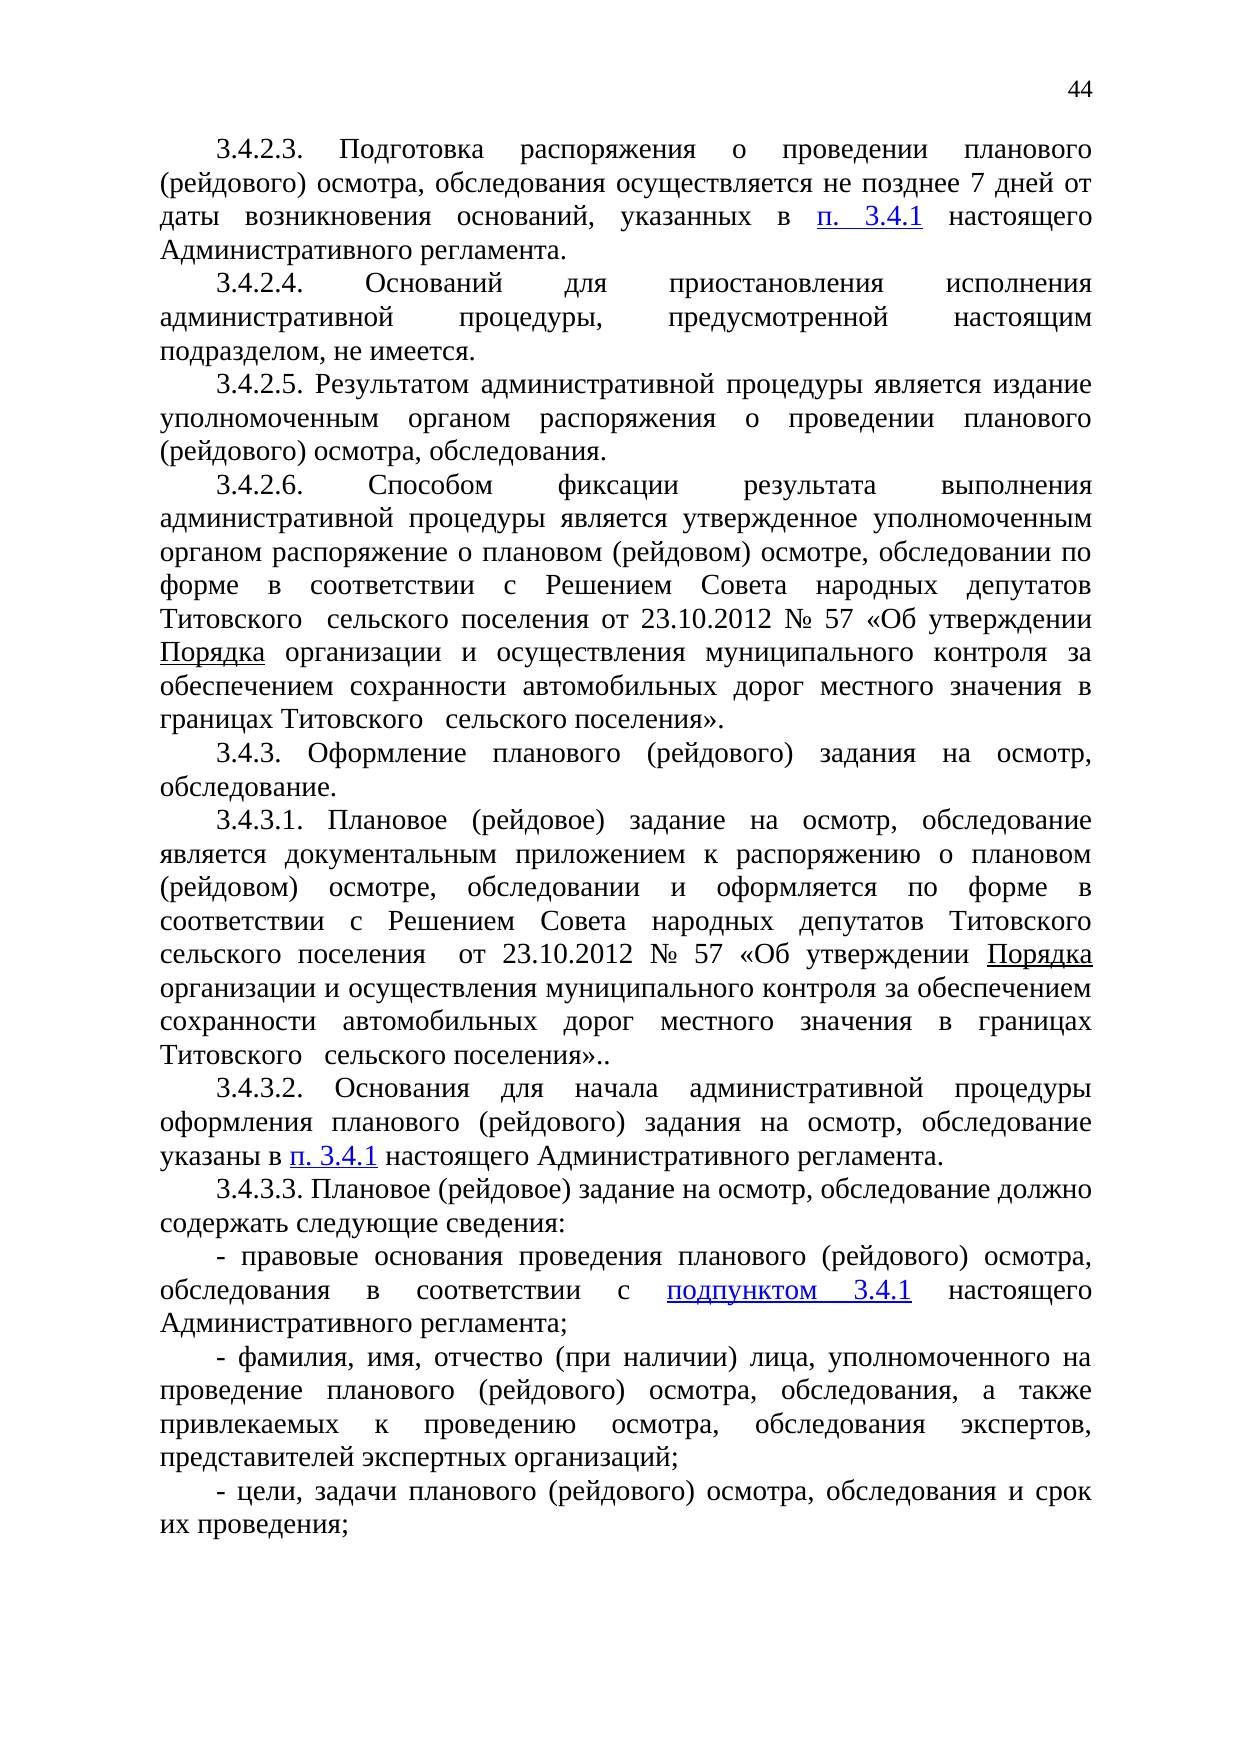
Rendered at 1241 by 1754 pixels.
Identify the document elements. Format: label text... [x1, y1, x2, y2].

text 3.4.2.5. Результатом административной процедуры является издание уполномоченным органом распоряжения о проведении планового (рейдового) осмотра, обследования. [159, 366, 1092, 467]
text 3.4.3. Оформление планового (рейдового) задания на осмотр, обследование. [159, 735, 1092, 802]
text 3.4.2.4. Оснований для приостановления исполнения административной процедуры, предусмотренной настоящим подразделом, не имеется. [159, 266, 1092, 366]
text - правовые основания проведения планового (рейдового) осмотра, обследования в соответствии с подпунктом 3.4.1 настоящего Административного регламента; [159, 1238, 1092, 1339]
text 3.4.3.1. Плановое (рейдовое) задание на осмотр, обследование является документальным приложением к распоряжению о плановом (рейдовом) осмотре, обследовании и оформляется по форме в соответствии с Решением Совета народных депутатов Титовского сельского поселения от 23.10.2012 № 57 «Об утверждении Порядка организации и осуществления муниципального контроля за обеспечением сохранности автомобильных дорог местного значения в границах Титовского сельского поселения».. [159, 802, 1092, 1071]
text - цели, задачи планового (рейдового) осмотра, обследования и срок их проведения; [159, 1473, 1092, 1540]
text - фамилия, имя, отчество (при наличии) лица, уполномоченного на проведение планового (рейдового) осмотра, обследования, а также привлекаемых к проведению осмотра, обследования экспертов, представителей экспертных организаций; [159, 1339, 1092, 1473]
text 3.4.3.2. Основания для начала административной процедуры оформления планового (рейдового) задания на осмотр, обследование указаны в п. 3.4.1 настоящего Административного регламента. [159, 1071, 1092, 1171]
text 3.4.3.3. Плановое (рейдовое) задание на осмотр, обследование должно содержать следующие сведения: [159, 1171, 1092, 1238]
text 3.4.2.6. Способом фиксации результата выполнения административной процедуры является утвержденное уполномоченным органом распоряжение о плановом (рейдовом) осмотре, обследовании по форме в соответствии с Решением Совета народных депутатов Титовского сельского поселения от 23.10.2012 № 57 «Об утверждении Порядка организации и осуществления муниципального контроля за обеспечением сохранности автомобильных дорог местного значения в границах Титовского сельского поселения». [159, 467, 1092, 735]
text 3.4.2.3. Подготовка распоряжения о проведении планового (рейдового) осмотра, обследования осуществляется не позднее 7 дней от даты возникновения оснований, указанных в п. 3.4.1 настоящего Административного регламента. [159, 131, 1092, 266]
